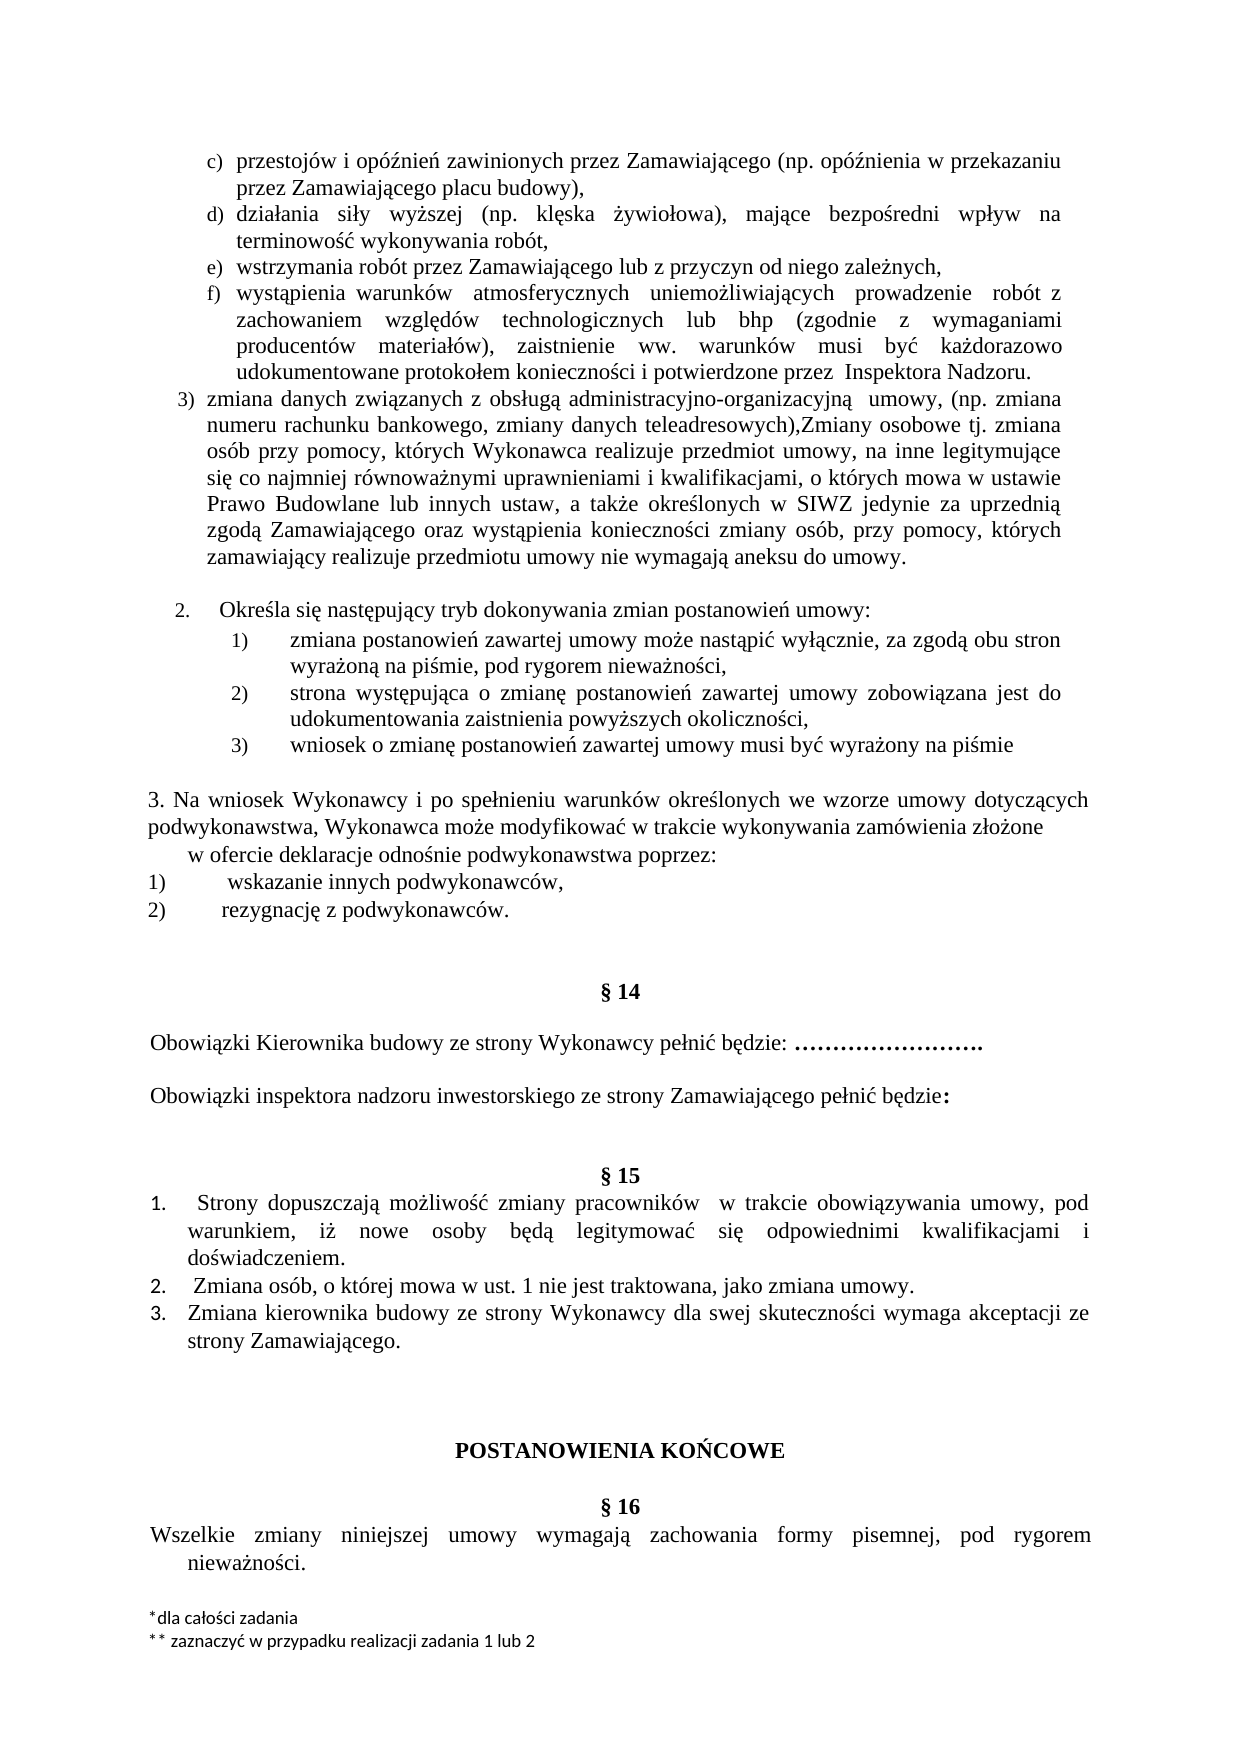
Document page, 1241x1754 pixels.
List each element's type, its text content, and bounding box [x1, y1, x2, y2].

text § 14 [148, 978, 1093, 1005]
text w ofercie deklaracje odnośnie podwykonawstwa poprzez: [187, 840, 1091, 868]
text Wszelkie zmiany niniejszej umowy wymagają zachowania formy pisemnej, pod rygorem nieważności. [150, 1520, 1093, 1576]
text § 15 [148, 1161, 1093, 1189]
list wskazanie innych podwykonawców, [148, 868, 1093, 895]
list przestojów i opóźnień zawinionych przez Zamawiającego (np. opóźnienia w przekazaniu przez Zamawiającego placu budowy), [207, 148, 1062, 200]
text Obowiązki Kierownika budowy ze strony Wykonawcy pełnić będzie: ……………………. [150, 1033, 1093, 1054]
text § 16 [148, 1492, 1093, 1520]
text POSTANOWIENIA KOŃCOWE [148, 1436, 1093, 1464]
list wniosek o zmianę postanowień zawartej umowy musi być wyrażony na piśmie [231, 731, 1063, 758]
list strona występująca o zmianę postanowień zawartej umowy zobowiązana jest do udokumentowania zaistnienia powyższych okoliczności, [231, 678, 1063, 731]
list zmiana postanowień zawartej umowy może nastąpić wyłącznie, za zgodą obu stron wyrażoną na piśmie, pod rygorem nieważności, [231, 626, 1062, 678]
text Obowiązki inspektora nadzoru inwestorskiego ze strony Zamawiającego pełnić będzie: [150, 1086, 1093, 1107]
list rezygnację z podwykonawców. [148, 895, 1093, 923]
list działania siły wyższej (np. klęska żywiołowa), mające bezpośredni wpływ na terminowość wykonywania robót, [207, 200, 1063, 253]
list Strony dopuszczają możliwość zmiany pracowników w trakcie obowiązywania umowy, pod warunkiem, iż nowe osoby będą legitymować się odpowiednimi kwalifikacjami i doświadczeniem. [150, 1189, 1091, 1271]
list Zmiana osób, o której mowa w ust. 1 nie jest traktowana, jako zmiana umowy. [150, 1271, 1091, 1299]
text 3. Na wniosek Wykonawcy i po spełnieniu warunków określonych we wzorze umowy dotyczących podwykonawstwa, Wykonawca może modyfikować w trakcie wykonywania zamówienia złożone [148, 785, 1091, 840]
list wystąpienia warunków atmosferycznych uniemożliwiających prowadzenie robót z zachowaniem względów technologicznych lub bhp (zgodnie z wymaganiami producentów materiałów), zaistnienie ww. warunków musi być każdorazowo udokumentowane protokołem konieczności i potwierdzone przez Inspektora Nadzoru. [207, 279, 1063, 385]
list wstrzymania robót przez Zamawiającego lub z przyczyn od niego zależnych, [207, 253, 1093, 279]
list Zmiana kierownika budowy ze strony Wykonawcy dla swej skuteczności wymaga akceptacji ze strony Zamawiającego. [150, 1299, 1091, 1354]
list Określa się następujący tryb dokonywania zmian postanowień umowy: [174, 596, 1093, 622]
list zmiana danych związanych z obsługą administracyjno-organizacyjną umowy, (np. zmiana numeru rachunku bankowego, zmiany danych teleadresowych),Zmiany osobowe tj. zmiana osób przy pomocy, których Wykonawca realizuje przedmiot umowy, na inne legitymujące się co najmniej równoważnymi uprawnieniami i kwalifikacjami, o których mowa w ustawie Prawo Budowlane lub innych ustaw, a także określonych w SIWZ jedynie za uprzednią zgodą Zamawiającego oraz wystąpienia konieczności zmiany osób, przy pomocy, których zamawiający realizuje przedmiotu umowy nie wymagają aneksu do umowy. [177, 385, 1062, 569]
